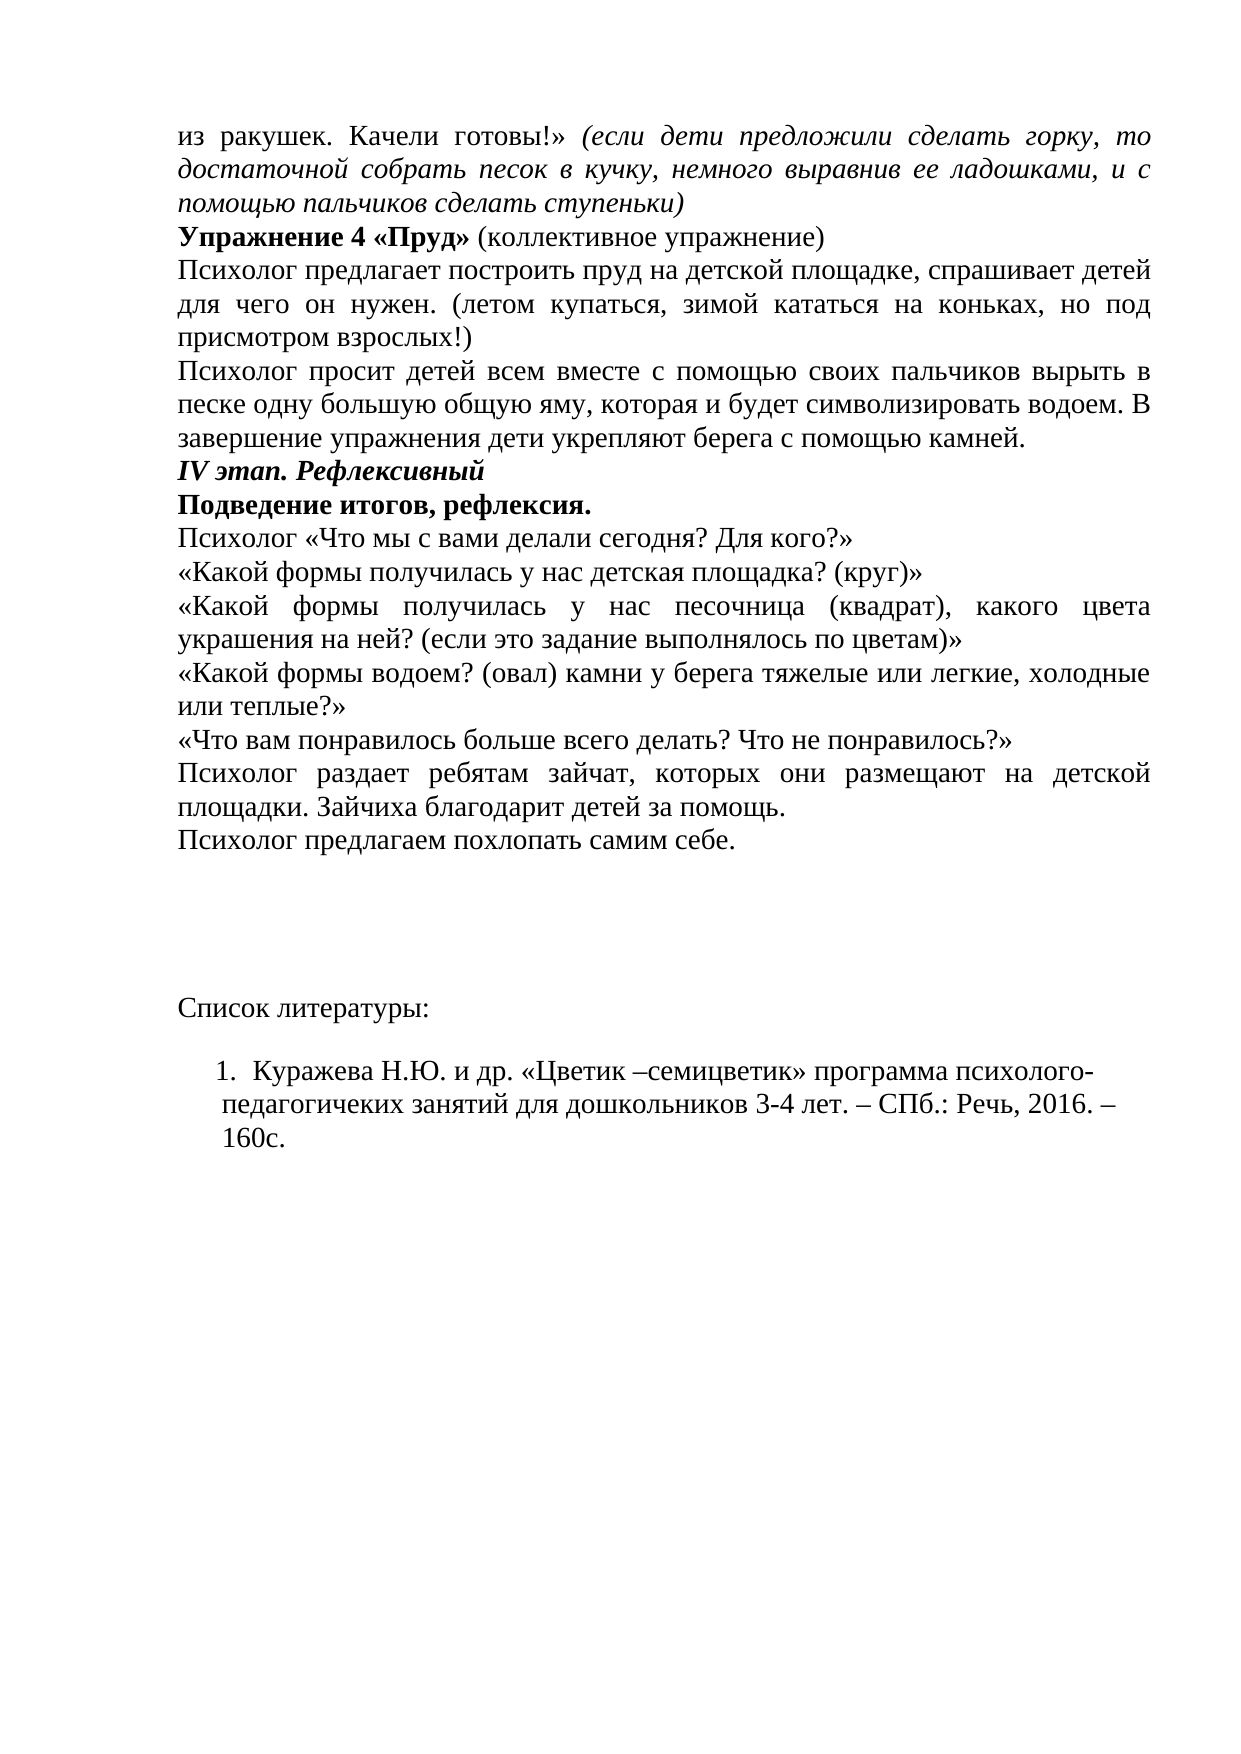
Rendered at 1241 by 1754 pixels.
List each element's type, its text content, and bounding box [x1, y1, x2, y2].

list Куражева Н.Ю. и др. «Цветик –семицветик» программа психолого-педагогичеких занятий для дошкольников 3-4 лет. – СПб.: Речь, 2016. – 160с. [215, 1053, 1152, 1153]
text «Что вам понравилось больше всего делать? Что не понравилось?» [177, 722, 1152, 755]
text Упражнение 4 «Пруд» (коллективное упражнение) [177, 219, 1152, 252]
text Психолог предлагает построить пруд на детской площадке, спрашивает детей для чего он нужен. (летом купаться, зимой кататься на коньках, но под присмотром взрослых!) [177, 252, 1152, 353]
text IV этап. Рефлексивный [177, 453, 1152, 487]
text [177, 118, 1152, 219]
text Психолог предлагаем похлопать самим себе. [177, 822, 1152, 856]
text Психолог «Что мы с вами делали сегодня? Для кого?» [177, 521, 1152, 554]
text Список литературы: [177, 990, 1152, 1024]
text Психолог просит детей всем вместе с помощью своих пальчиков вырыть в песке одну большую общую яму, которая и будет символизировать водоем. В завершение упражнения дети укрепляют берега с помощью камней. [177, 353, 1152, 453]
text Подведение итогов, рефлексия. [177, 487, 1152, 521]
text «Какой формы получилась у нас детская площадка? (круг)» [177, 554, 1152, 588]
text «Какой формы получилась у нас песочница (квадрат), какого цвета украшения на ней? (если это задание выполнялось по цветам)» [177, 588, 1152, 655]
text Психолог раздает ребятам зайчат, которых они размещают на детской площадки. Зайчиха благодарит детей за помощь. [177, 755, 1152, 822]
text «Какой формы водоем? (овал) камни у берега тяжелые или легкие, холодные или теплые?» [177, 655, 1152, 722]
